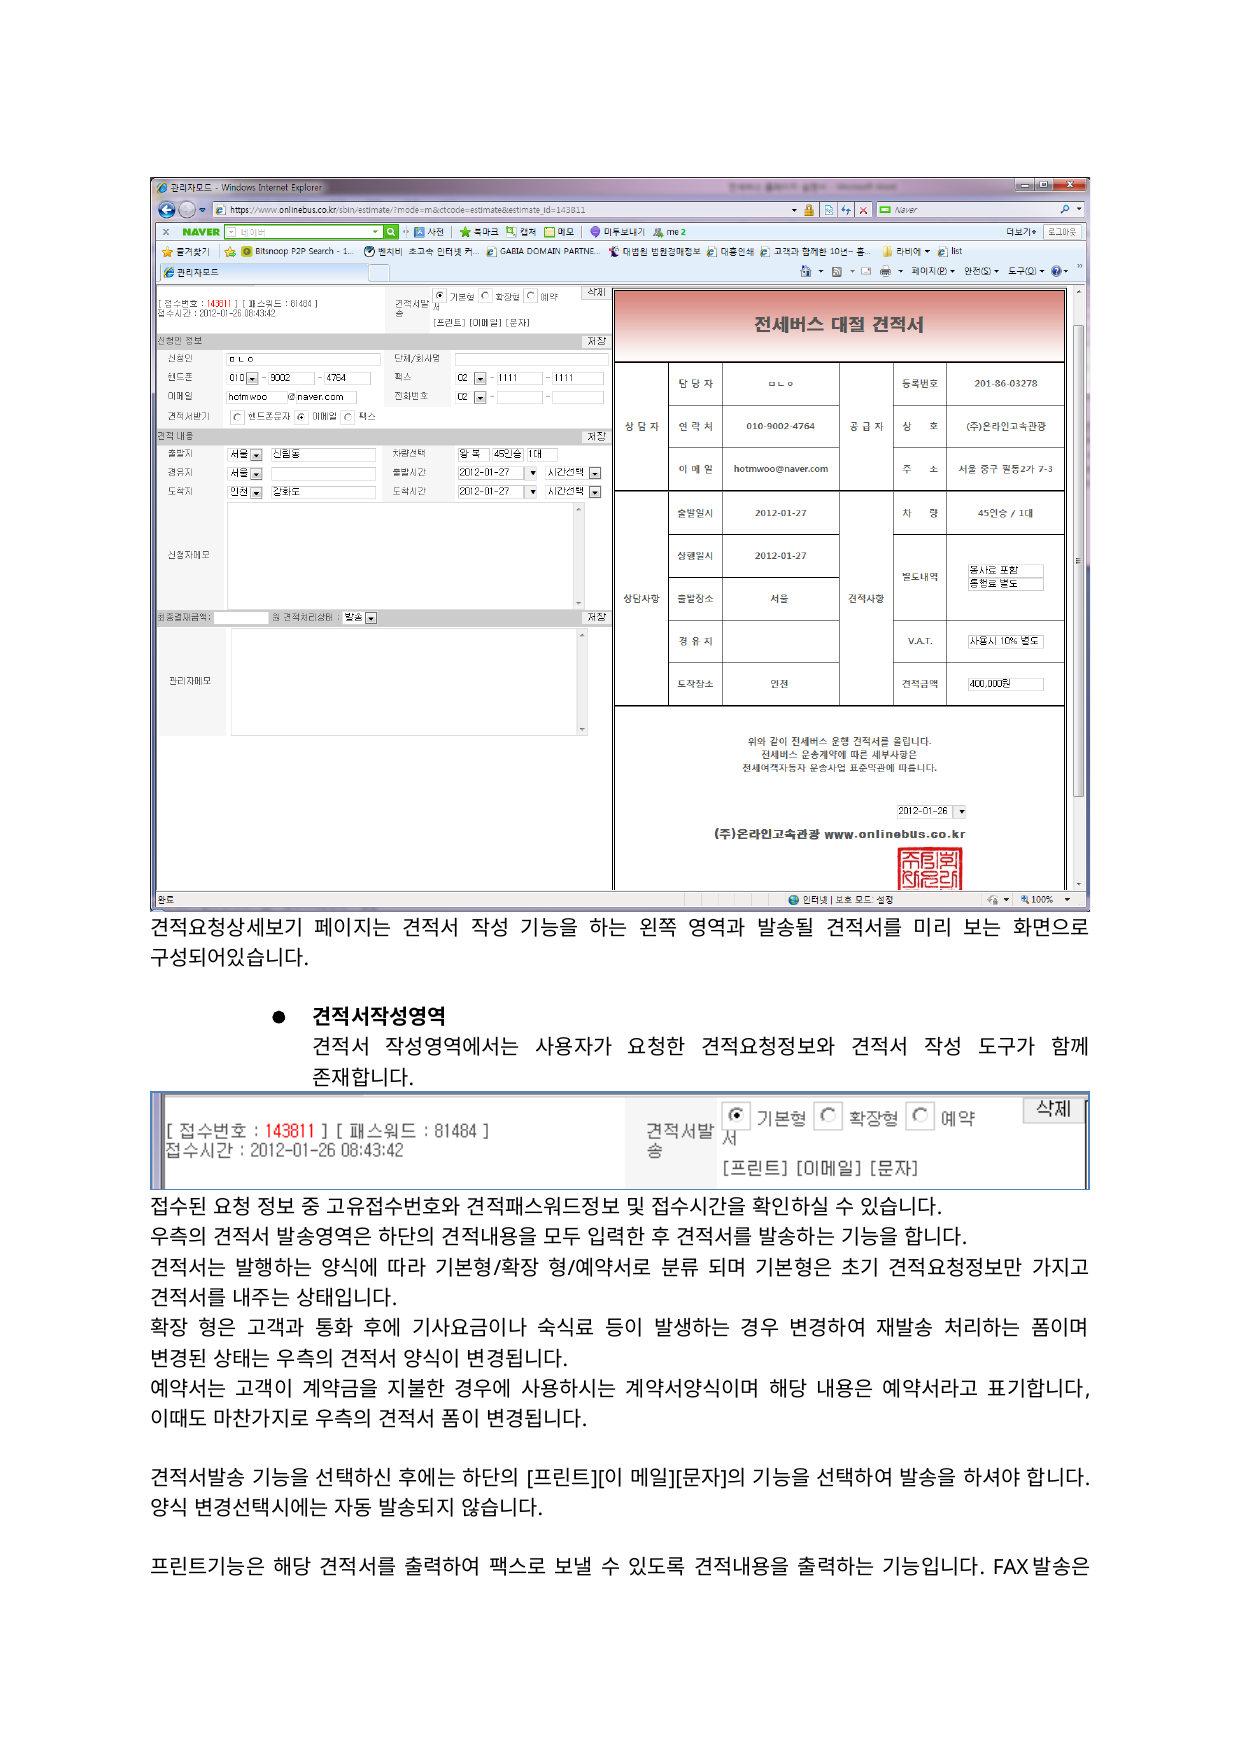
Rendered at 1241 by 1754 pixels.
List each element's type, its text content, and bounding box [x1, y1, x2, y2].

list 견적서작성영역 [271, 1000, 1090, 1031]
text 접수된 요청 정보 중 고유접수번호와 견적패스워드정보 및 접수시간을 확인하실 수 있습니다. [150, 1190, 1090, 1221]
text 우측의 견적서 발송영역은 하단의 견적내용을 모두 입력한 후 견적서를 발송하는 기능을 합니다. [150, 1221, 1090, 1251]
text 견적서는 발행하는 양식에 따라 기본형/확장 형/예약서로 분류 되며 기본형은 초기 견적요청정보만 가지고 견적서를 내주는 상태입니다. [150, 1251, 1090, 1312]
picture [152, 1093, 1088, 1189]
text 견적서발송 기능을 선택하신 후에는 하단의 [프린트][이 메일][문자]의 기능을 선택하여 발송을 하셔야 합니다. 양식 변경선택시에는 자동 발송되지 않습니다. [150, 1461, 1090, 1522]
text 확장 형은 고객과 통화 후에 기사요금이나 숙식료 등이 발생하는 경우 변경하여 재발송 처리하는 폼이며 변경된 상태는 우측의 견적서 양식이 변경됩니다. [150, 1312, 1090, 1372]
picture [150, 177, 1091, 912]
text 견적요청상세보기 페이지는 견적서 작성 기능을 하는 왼쪽 영역과 발송될 견적서를 미리 보는 화면으로 구성되어있습니다. [150, 912, 1090, 972]
text 예약서는 고객이 계약금을 지불한 경우에 사용하시는 계약서양식이며 해당 내용은 예약서라고 표기합니다, 이때도 마찬가지로 우측의 견적서 폼이 변경됩니다. [150, 1372, 1090, 1433]
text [150, 1550, 1090, 1581]
list 견적서 작성영역에서는 사용자가 요청한 견적요청정보와 견적서 작성 도구가 함께 존재합니다. [312, 1031, 1090, 1091]
